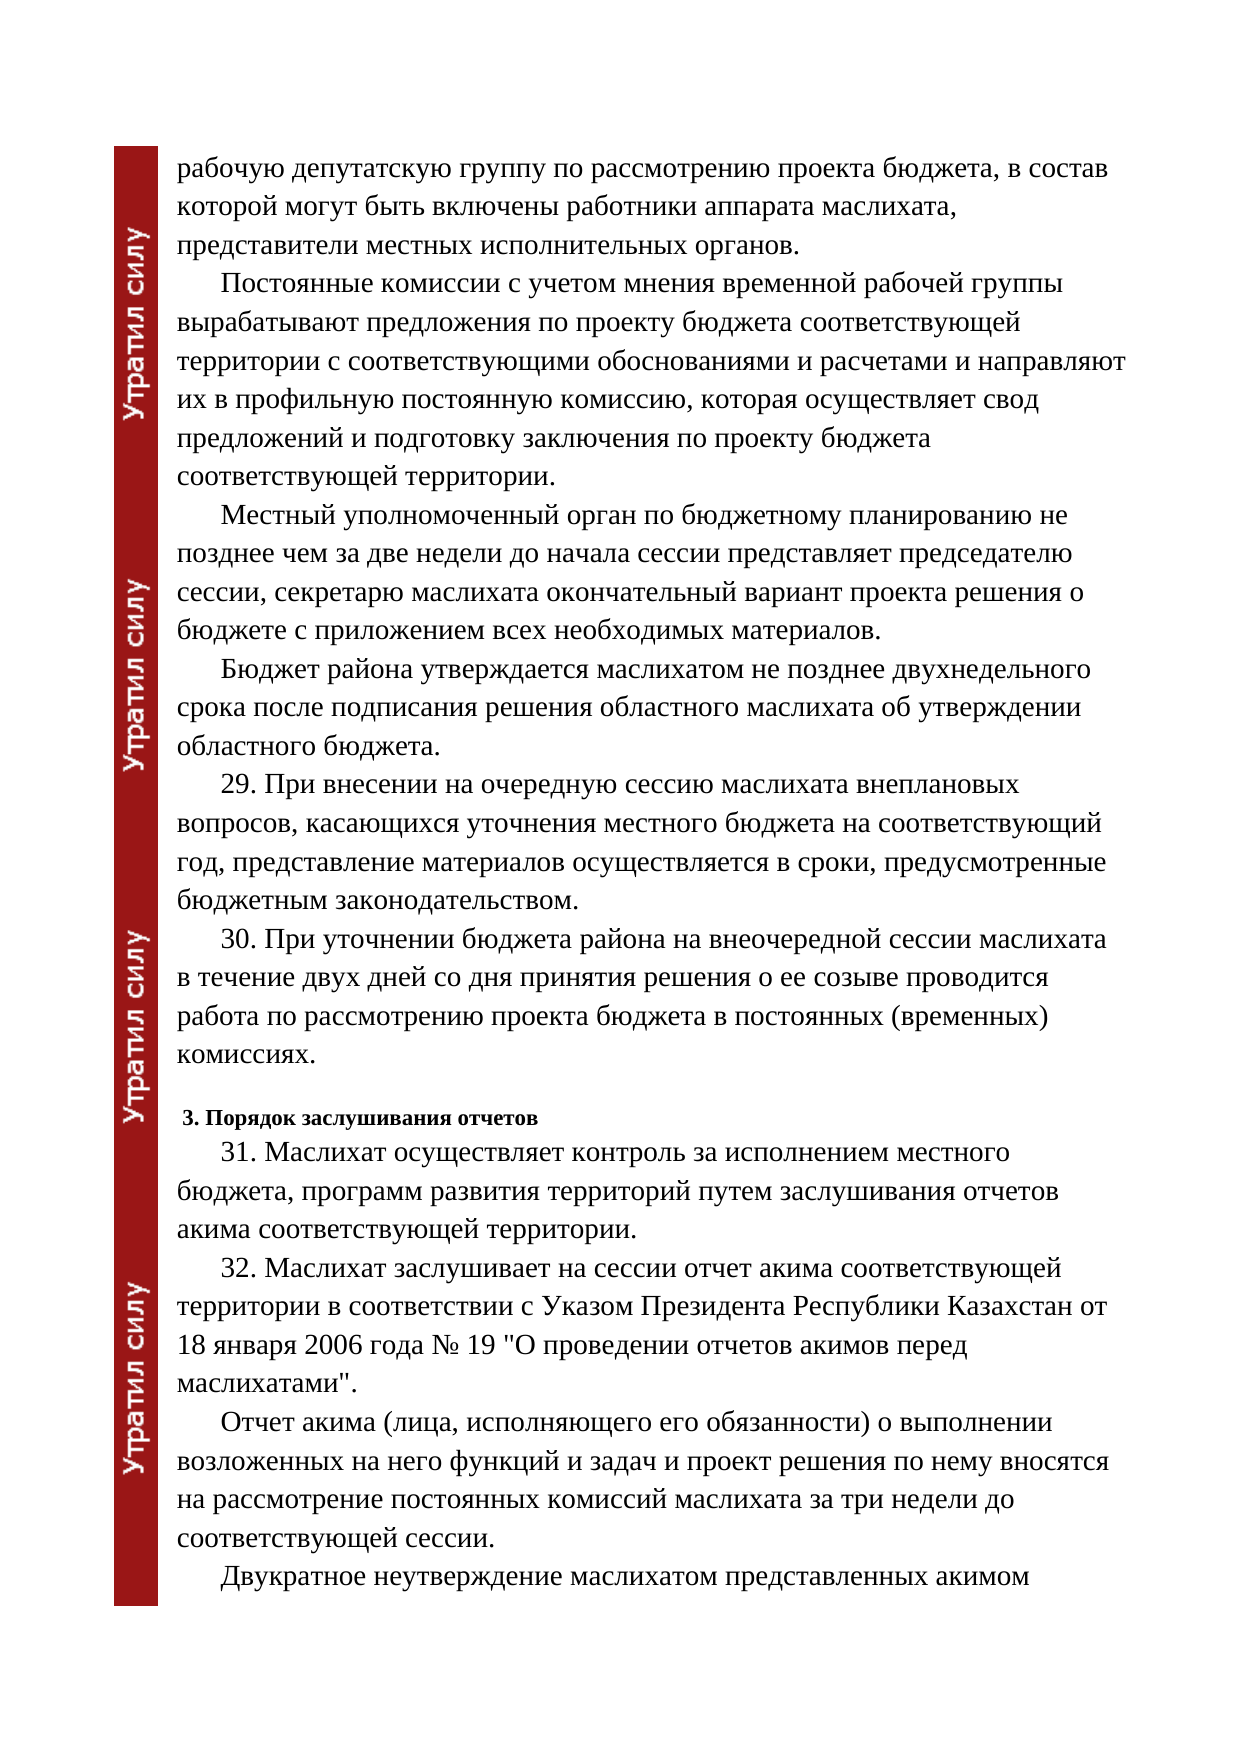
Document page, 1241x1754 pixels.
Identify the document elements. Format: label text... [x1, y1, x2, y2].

picture [114, 1130, 158, 1134]
picture [114, 1592, 158, 1606]
text 3. Порядок заслушивания отчетов [112, 1104, 1128, 1130]
picture [114, 1100, 158, 1104]
picture [114, 146, 158, 150]
